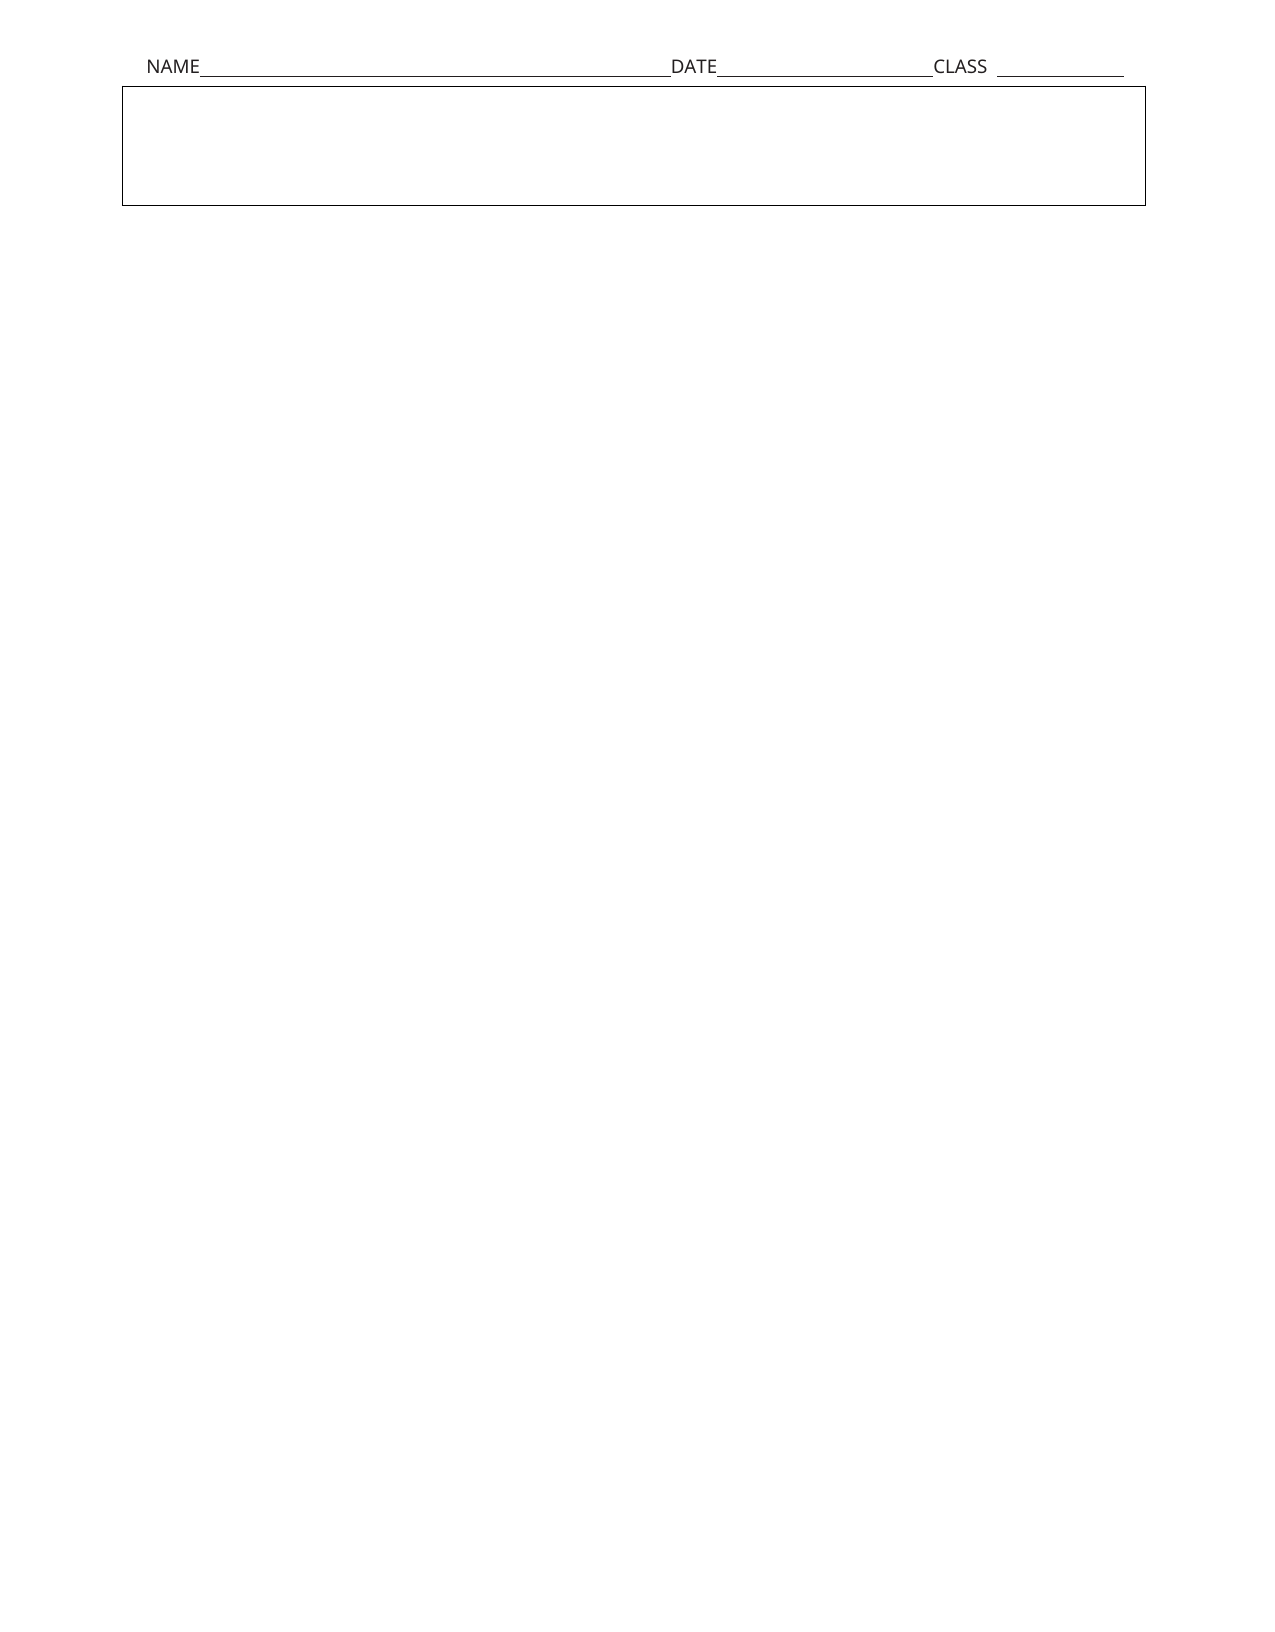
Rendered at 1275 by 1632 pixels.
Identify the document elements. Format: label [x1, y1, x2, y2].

table_header [123, 87, 1145, 205]
